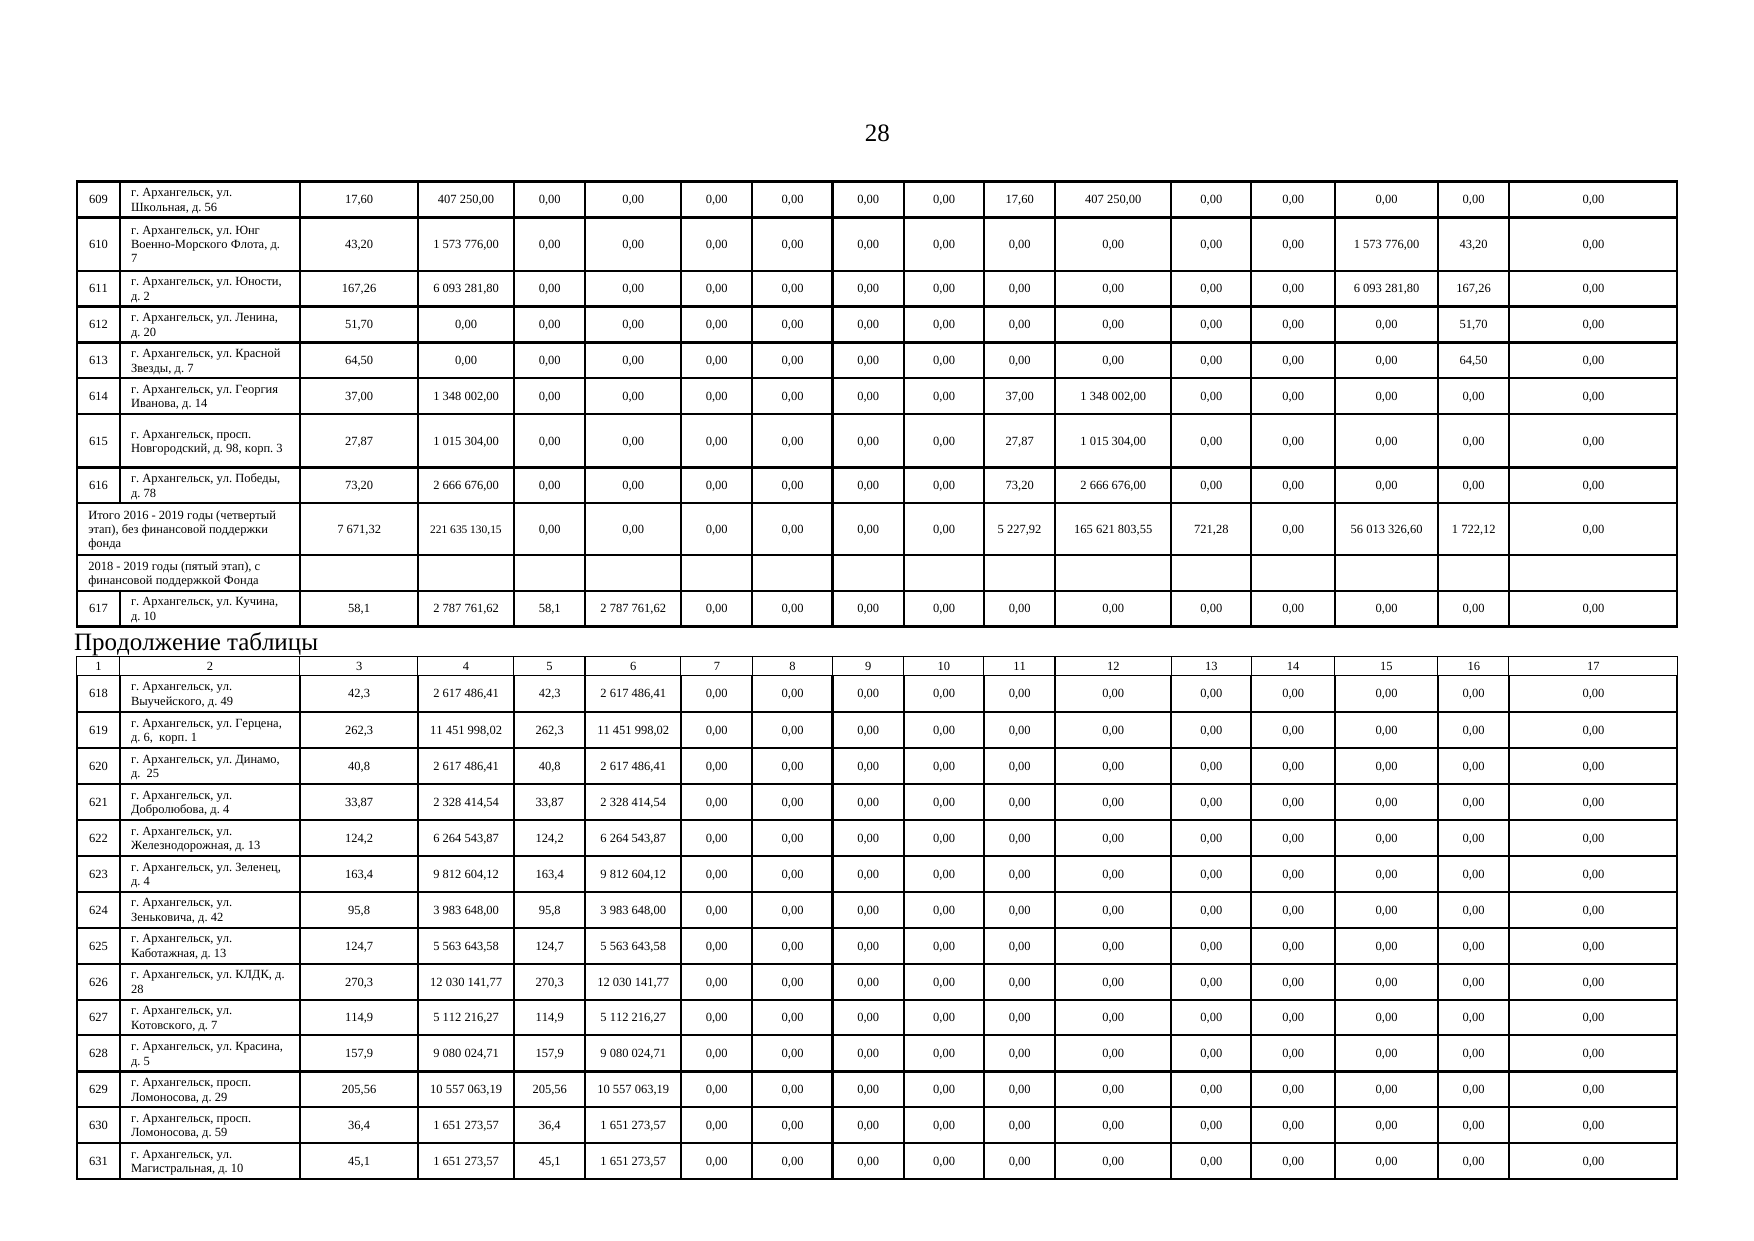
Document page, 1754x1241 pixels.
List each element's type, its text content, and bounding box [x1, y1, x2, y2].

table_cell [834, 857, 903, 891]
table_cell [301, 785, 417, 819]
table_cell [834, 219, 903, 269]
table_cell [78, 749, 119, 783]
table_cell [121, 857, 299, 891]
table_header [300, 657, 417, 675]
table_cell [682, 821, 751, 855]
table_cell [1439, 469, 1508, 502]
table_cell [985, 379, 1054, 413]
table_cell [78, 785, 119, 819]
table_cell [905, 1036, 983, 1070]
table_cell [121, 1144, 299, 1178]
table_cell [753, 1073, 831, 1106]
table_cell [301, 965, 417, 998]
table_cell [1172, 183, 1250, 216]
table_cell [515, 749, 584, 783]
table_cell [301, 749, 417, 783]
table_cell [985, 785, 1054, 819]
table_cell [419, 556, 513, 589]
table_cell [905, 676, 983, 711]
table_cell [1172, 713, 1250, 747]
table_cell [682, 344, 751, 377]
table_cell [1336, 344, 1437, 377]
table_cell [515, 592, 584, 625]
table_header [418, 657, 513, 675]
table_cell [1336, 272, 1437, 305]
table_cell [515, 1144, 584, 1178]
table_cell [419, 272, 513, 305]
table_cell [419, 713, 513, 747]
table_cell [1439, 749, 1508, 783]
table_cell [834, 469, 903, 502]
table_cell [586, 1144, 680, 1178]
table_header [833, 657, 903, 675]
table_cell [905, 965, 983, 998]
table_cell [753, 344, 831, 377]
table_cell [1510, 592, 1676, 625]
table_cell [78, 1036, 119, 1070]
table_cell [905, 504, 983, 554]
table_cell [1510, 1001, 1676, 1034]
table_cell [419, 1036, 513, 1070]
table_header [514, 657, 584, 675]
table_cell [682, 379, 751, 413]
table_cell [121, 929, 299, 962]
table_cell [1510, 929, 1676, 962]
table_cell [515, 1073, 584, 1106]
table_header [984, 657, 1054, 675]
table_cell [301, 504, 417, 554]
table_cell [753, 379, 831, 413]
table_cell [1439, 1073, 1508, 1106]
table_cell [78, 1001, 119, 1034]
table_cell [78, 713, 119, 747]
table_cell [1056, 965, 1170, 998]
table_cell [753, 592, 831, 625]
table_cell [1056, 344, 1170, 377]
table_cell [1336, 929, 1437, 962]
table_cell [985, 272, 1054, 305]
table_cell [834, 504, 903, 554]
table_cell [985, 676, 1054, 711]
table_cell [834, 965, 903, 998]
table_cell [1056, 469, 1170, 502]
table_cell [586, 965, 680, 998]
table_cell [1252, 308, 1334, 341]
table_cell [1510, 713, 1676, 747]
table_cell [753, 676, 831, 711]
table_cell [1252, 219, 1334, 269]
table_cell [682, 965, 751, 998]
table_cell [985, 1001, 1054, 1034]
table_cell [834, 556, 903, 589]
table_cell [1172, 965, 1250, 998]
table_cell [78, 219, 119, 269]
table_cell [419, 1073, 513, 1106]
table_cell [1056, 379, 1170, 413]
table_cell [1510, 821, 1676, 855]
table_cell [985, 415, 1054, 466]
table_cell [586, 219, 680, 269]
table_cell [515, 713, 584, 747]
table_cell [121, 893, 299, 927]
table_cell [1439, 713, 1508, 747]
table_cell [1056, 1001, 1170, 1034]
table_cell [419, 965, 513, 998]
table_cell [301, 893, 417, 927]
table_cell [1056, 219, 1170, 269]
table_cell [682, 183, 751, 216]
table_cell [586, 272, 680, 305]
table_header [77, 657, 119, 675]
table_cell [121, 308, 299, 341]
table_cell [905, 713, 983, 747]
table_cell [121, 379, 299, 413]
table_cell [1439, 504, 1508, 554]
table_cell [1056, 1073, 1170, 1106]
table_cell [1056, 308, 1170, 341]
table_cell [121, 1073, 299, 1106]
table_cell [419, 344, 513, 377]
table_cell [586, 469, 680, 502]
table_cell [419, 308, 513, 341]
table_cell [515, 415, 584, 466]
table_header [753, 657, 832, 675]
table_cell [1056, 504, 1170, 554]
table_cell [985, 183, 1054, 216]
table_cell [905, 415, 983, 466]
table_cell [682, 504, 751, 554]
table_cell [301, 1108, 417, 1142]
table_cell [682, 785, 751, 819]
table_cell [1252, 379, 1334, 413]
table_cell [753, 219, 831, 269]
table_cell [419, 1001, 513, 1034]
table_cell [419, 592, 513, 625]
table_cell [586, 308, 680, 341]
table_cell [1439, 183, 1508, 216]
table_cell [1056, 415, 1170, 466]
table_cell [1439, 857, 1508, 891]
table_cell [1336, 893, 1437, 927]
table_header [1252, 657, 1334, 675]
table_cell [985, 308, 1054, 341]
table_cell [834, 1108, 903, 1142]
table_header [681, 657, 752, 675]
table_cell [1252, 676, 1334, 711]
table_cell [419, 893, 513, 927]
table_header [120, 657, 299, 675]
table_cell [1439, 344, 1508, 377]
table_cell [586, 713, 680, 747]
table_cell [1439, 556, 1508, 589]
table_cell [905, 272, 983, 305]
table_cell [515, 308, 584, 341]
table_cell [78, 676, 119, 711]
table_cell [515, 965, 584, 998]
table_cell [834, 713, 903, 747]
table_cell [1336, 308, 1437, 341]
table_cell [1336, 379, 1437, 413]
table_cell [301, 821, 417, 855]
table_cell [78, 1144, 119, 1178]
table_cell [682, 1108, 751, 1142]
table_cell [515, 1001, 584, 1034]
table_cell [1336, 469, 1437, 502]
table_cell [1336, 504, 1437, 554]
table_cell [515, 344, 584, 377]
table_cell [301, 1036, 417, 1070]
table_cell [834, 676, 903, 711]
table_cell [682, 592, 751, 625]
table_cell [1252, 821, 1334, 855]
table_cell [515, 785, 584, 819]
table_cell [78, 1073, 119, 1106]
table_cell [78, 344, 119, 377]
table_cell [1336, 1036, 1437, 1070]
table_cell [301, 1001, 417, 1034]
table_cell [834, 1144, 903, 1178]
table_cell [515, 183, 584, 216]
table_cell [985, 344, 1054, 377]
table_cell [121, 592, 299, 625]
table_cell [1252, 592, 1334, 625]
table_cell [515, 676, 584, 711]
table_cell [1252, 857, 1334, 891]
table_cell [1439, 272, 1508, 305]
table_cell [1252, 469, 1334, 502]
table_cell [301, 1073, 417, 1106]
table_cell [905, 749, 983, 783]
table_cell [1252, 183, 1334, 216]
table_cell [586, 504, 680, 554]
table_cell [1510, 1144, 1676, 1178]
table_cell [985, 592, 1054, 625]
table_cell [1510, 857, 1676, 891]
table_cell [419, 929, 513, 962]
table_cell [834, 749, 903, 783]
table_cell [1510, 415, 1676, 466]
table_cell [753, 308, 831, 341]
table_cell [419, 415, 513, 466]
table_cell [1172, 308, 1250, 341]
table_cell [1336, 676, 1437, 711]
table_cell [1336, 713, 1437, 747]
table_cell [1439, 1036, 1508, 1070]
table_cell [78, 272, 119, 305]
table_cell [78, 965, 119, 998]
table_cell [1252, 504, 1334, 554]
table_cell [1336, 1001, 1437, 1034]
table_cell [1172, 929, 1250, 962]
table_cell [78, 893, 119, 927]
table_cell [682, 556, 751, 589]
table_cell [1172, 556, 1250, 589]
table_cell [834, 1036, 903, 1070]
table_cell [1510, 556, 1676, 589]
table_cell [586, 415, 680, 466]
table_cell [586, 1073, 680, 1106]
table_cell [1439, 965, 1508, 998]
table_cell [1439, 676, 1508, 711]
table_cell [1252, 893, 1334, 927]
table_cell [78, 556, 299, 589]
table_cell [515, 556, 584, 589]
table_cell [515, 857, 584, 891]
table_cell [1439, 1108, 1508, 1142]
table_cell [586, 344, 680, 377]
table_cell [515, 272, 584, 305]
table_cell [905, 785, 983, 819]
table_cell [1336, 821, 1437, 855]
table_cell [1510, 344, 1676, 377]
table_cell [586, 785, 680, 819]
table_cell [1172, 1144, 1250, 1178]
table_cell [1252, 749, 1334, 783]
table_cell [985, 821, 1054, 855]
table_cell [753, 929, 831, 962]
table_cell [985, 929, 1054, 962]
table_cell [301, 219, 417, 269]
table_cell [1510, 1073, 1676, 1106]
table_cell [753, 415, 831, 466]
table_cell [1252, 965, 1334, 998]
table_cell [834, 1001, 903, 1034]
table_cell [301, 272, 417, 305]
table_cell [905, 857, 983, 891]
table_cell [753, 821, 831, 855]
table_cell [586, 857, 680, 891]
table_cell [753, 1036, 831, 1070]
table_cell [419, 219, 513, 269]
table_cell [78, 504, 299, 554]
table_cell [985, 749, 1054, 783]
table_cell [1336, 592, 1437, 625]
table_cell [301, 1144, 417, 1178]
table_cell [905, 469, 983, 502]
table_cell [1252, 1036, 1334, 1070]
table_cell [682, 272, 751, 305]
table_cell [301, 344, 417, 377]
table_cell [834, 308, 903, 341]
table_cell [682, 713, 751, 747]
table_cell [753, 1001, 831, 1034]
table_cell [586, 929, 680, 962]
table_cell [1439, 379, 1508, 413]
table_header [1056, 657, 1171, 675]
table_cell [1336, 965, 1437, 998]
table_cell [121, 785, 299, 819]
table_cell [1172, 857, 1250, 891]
text Продолжение таблицы [59, 627, 1695, 656]
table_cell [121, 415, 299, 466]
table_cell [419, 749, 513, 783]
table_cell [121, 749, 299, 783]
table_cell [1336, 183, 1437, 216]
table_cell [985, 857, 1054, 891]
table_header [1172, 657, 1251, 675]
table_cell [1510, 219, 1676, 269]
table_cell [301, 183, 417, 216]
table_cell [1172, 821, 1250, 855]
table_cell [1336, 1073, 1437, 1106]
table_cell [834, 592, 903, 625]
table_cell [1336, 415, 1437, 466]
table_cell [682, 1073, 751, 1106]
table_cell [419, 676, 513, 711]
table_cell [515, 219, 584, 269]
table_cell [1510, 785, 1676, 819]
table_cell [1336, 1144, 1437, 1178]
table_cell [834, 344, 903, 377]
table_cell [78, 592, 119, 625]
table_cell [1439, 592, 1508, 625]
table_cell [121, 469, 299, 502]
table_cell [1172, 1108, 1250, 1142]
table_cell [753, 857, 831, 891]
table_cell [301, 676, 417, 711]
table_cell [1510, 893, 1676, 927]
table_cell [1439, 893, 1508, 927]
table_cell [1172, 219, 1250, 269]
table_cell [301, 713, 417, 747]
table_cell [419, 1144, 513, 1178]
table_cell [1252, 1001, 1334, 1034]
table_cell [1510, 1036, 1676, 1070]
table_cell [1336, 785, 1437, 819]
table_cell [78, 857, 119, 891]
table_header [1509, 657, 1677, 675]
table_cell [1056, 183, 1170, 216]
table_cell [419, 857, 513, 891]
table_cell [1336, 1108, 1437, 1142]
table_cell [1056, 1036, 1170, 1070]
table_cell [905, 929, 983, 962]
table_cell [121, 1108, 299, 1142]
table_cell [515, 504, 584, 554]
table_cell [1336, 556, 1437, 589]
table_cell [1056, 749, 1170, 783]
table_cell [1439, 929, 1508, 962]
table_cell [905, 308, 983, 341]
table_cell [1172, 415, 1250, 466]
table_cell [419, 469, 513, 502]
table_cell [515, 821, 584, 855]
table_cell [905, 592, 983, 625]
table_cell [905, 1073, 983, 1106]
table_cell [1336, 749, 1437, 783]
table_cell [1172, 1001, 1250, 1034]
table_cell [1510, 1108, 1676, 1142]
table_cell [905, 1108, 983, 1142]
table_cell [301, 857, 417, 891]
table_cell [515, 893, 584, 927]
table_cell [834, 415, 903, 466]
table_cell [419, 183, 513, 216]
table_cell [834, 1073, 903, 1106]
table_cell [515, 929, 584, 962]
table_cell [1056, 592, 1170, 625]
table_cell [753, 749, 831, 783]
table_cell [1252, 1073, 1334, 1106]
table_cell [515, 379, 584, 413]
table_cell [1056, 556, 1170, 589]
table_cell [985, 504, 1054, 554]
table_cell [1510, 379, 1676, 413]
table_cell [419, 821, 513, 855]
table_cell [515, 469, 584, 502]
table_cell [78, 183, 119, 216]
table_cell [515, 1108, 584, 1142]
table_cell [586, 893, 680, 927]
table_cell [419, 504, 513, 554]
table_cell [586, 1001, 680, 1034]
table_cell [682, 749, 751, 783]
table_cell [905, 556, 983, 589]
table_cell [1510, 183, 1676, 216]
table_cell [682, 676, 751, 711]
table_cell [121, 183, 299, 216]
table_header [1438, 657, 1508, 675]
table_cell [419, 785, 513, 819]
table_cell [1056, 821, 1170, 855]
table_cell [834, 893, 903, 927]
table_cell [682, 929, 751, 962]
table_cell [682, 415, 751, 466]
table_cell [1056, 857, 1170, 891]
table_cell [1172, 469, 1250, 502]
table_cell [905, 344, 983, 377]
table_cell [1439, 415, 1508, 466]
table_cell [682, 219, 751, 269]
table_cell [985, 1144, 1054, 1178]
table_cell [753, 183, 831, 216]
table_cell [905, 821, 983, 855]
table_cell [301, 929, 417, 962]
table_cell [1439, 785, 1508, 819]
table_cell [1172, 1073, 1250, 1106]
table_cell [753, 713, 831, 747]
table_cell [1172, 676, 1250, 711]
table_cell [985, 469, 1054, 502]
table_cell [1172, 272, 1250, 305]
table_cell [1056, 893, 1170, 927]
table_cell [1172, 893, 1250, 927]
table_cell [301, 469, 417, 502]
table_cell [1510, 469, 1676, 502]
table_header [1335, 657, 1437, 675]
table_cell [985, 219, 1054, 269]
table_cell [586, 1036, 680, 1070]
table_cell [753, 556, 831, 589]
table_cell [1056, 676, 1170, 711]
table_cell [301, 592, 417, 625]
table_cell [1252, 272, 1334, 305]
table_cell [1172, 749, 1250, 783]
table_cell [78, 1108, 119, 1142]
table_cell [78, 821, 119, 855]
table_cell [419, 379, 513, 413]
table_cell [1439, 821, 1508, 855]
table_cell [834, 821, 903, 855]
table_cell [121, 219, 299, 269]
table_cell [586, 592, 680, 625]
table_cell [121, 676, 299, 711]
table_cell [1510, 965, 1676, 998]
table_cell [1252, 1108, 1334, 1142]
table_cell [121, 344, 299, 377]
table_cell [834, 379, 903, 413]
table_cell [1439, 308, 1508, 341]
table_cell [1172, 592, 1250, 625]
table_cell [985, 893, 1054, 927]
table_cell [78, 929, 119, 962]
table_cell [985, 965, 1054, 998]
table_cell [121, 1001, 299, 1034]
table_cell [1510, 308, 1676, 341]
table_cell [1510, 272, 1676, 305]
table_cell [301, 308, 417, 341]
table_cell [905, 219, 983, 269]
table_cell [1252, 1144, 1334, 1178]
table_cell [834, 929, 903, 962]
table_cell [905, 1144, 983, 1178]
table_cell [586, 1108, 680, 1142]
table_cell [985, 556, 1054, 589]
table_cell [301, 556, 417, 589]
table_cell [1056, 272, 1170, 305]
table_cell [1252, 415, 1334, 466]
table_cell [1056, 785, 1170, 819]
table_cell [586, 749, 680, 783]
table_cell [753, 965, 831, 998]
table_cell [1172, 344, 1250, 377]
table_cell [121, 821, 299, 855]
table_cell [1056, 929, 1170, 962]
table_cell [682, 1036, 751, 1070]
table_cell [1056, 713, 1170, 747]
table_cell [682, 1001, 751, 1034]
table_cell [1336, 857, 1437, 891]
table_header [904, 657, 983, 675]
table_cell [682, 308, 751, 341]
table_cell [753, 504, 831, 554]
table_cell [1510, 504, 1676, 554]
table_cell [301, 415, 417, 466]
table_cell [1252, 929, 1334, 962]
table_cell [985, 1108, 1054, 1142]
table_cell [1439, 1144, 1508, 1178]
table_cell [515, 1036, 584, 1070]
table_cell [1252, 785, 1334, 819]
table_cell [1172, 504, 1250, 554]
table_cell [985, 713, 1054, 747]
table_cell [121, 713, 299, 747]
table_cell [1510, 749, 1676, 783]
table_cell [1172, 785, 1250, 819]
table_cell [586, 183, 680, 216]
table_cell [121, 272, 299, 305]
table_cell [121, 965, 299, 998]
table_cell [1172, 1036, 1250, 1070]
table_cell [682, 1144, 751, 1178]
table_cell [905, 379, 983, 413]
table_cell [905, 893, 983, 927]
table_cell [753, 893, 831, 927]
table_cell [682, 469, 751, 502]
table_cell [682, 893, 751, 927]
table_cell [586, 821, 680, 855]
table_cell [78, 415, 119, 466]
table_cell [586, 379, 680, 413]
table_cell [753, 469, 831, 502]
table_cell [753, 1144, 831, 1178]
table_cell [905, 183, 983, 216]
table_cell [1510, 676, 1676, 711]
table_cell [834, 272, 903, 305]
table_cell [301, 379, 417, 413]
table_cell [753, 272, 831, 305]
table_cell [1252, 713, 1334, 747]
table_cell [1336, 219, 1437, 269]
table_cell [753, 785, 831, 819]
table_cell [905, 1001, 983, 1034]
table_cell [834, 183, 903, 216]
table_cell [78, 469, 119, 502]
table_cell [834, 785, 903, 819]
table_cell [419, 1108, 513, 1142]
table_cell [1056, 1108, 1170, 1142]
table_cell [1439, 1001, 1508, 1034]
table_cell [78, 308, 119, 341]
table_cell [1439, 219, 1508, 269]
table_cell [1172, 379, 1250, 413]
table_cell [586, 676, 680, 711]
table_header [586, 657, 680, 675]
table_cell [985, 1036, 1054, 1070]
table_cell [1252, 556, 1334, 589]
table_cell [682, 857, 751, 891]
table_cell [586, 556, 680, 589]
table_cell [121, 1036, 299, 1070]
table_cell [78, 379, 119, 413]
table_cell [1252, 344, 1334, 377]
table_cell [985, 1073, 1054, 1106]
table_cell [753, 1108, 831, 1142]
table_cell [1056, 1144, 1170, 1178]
